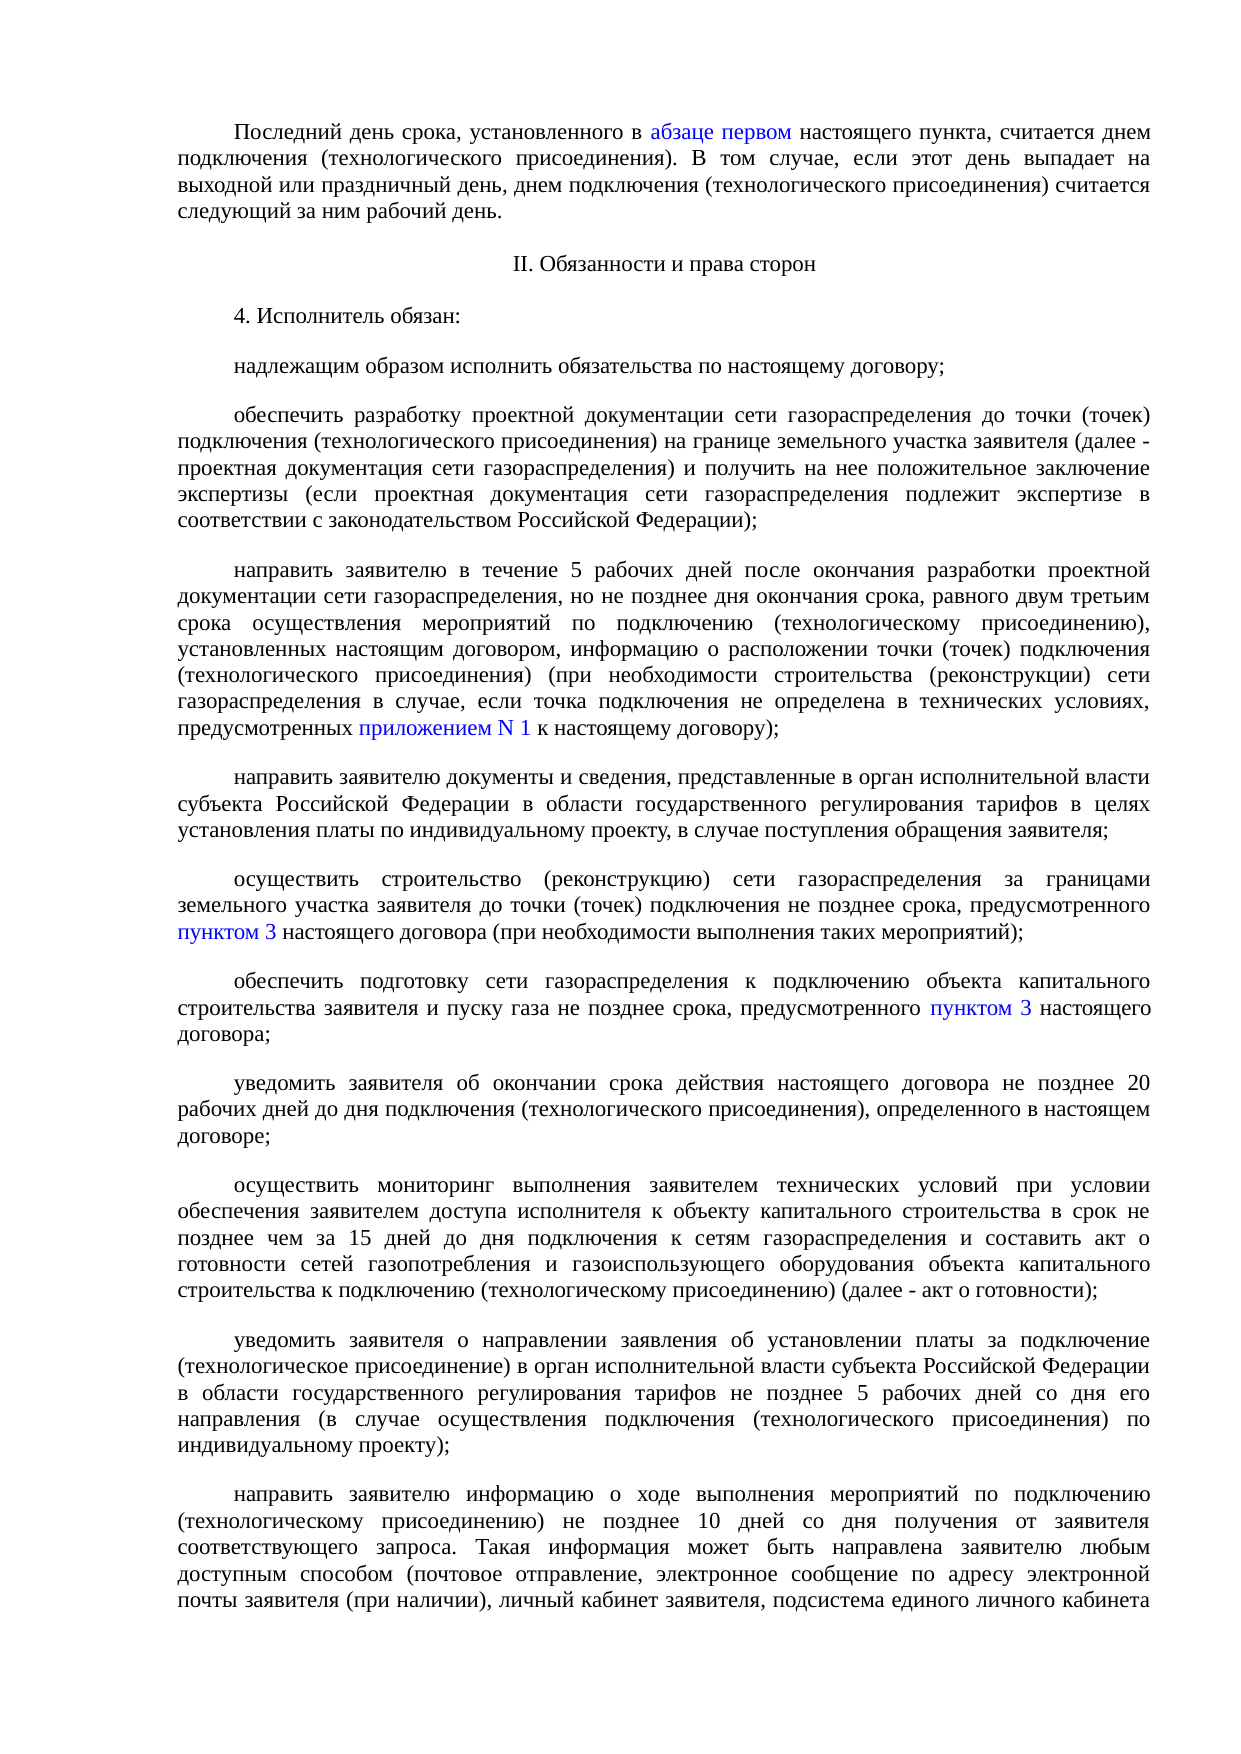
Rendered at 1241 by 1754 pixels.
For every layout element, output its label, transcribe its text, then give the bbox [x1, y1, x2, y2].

text надлежащим образом исполнить обязательства по настоящему договору; [177, 352, 1152, 378]
text направить заявителю в течение 5 рабочих дней после окончания разработки проектной документации сети газораспределения, но не позднее дня окончания срока, равного двум третьим срока осуществления мероприятий по подключению (технологическому присоединению), установленных настоящим договором, информацию о расположении точки (точек) подключения (технологического присоединения) (при необходимости строительства (реконструкции) сети газораспределения в случае, если точка подключения не определена в технических условиях, предусмотренных приложением N 1 к настоящему договору); [177, 556, 1152, 740]
text обеспечить разработку проектной документации сети газораспределения до точки (точек) подключения (технологического присоединения) на границе земельного участка заявителя (далее - проектная документация сети газораспределения) и получить на нее положительное заключение экспертизы (если проектная документация сети газораспределения подлежит экспертизе в соответствии с законодательством Российской Федерации); [177, 401, 1152, 533]
text уведомить заявителя о направлении заявления об установлении платы за подключение (технологическое присоединение) в орган исполнительной власти субъекта Российской Федерации в области государственного регулирования тарифов не позднее 5 рабочих дней со дня его направления (в случае осуществления подключения (технологического присоединения) по индивидуальному проекту); [177, 1326, 1152, 1458]
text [177, 1481, 1152, 1612]
text осуществить строительство (реконструкцию) сети газораспределения за границами земельного участка заявителя до точки (точек) подключения не позднее срока, предусмотренного пунктом 3 настоящего договора (при необходимости выполнения таких мероприятий); [177, 865, 1152, 944]
text осуществить мониторинг выполнения заявителем технических условий при условии обеспечения заявителем доступа исполнителя к объекту капитального строительства в срок не позднее чем за 15 дней до дня подключения к сетям газораспределения и составить акт о готовности сетей газопотребления и газоиспользующего оборудования объекта капитального строительства к подключению (технологическому присоединению) (далее - акт о готовности); [177, 1171, 1152, 1303]
text уведомить заявителя об окончании срока действия настоящего договора не позднее 20 рабочих дней до дня подключения (технологического присоединения), определенного в настоящем договоре; [177, 1069, 1152, 1148]
text обеспечить подготовку сети газораспределения к подключению объекта капитального строительства заявителя и пуску газа не позднее срока, предусмотренного пунктом 3 настоящего договора; [177, 967, 1152, 1046]
text II. Обязанности и права сторон [177, 250, 1152, 276]
text направить заявителю документы и сведения, представленные в орган исполнительной власти субъекта Российской Федерации в области государственного регулирования тарифов в целях установления платы по индивидуальному проекту, в случае поступления обращения заявителя; [177, 763, 1152, 842]
text 4. Исполнитель обязан: [177, 303, 1152, 329]
text Последний день срока, установленного в абзаце первом настоящего пункта, считается днем подключения (технологического присоединения). В том случае, если этот день выпадает на выходной или праздничный день, днем подключения (технологического присоединения) считается следующий за ним рабочий день. [177, 118, 1152, 223]
